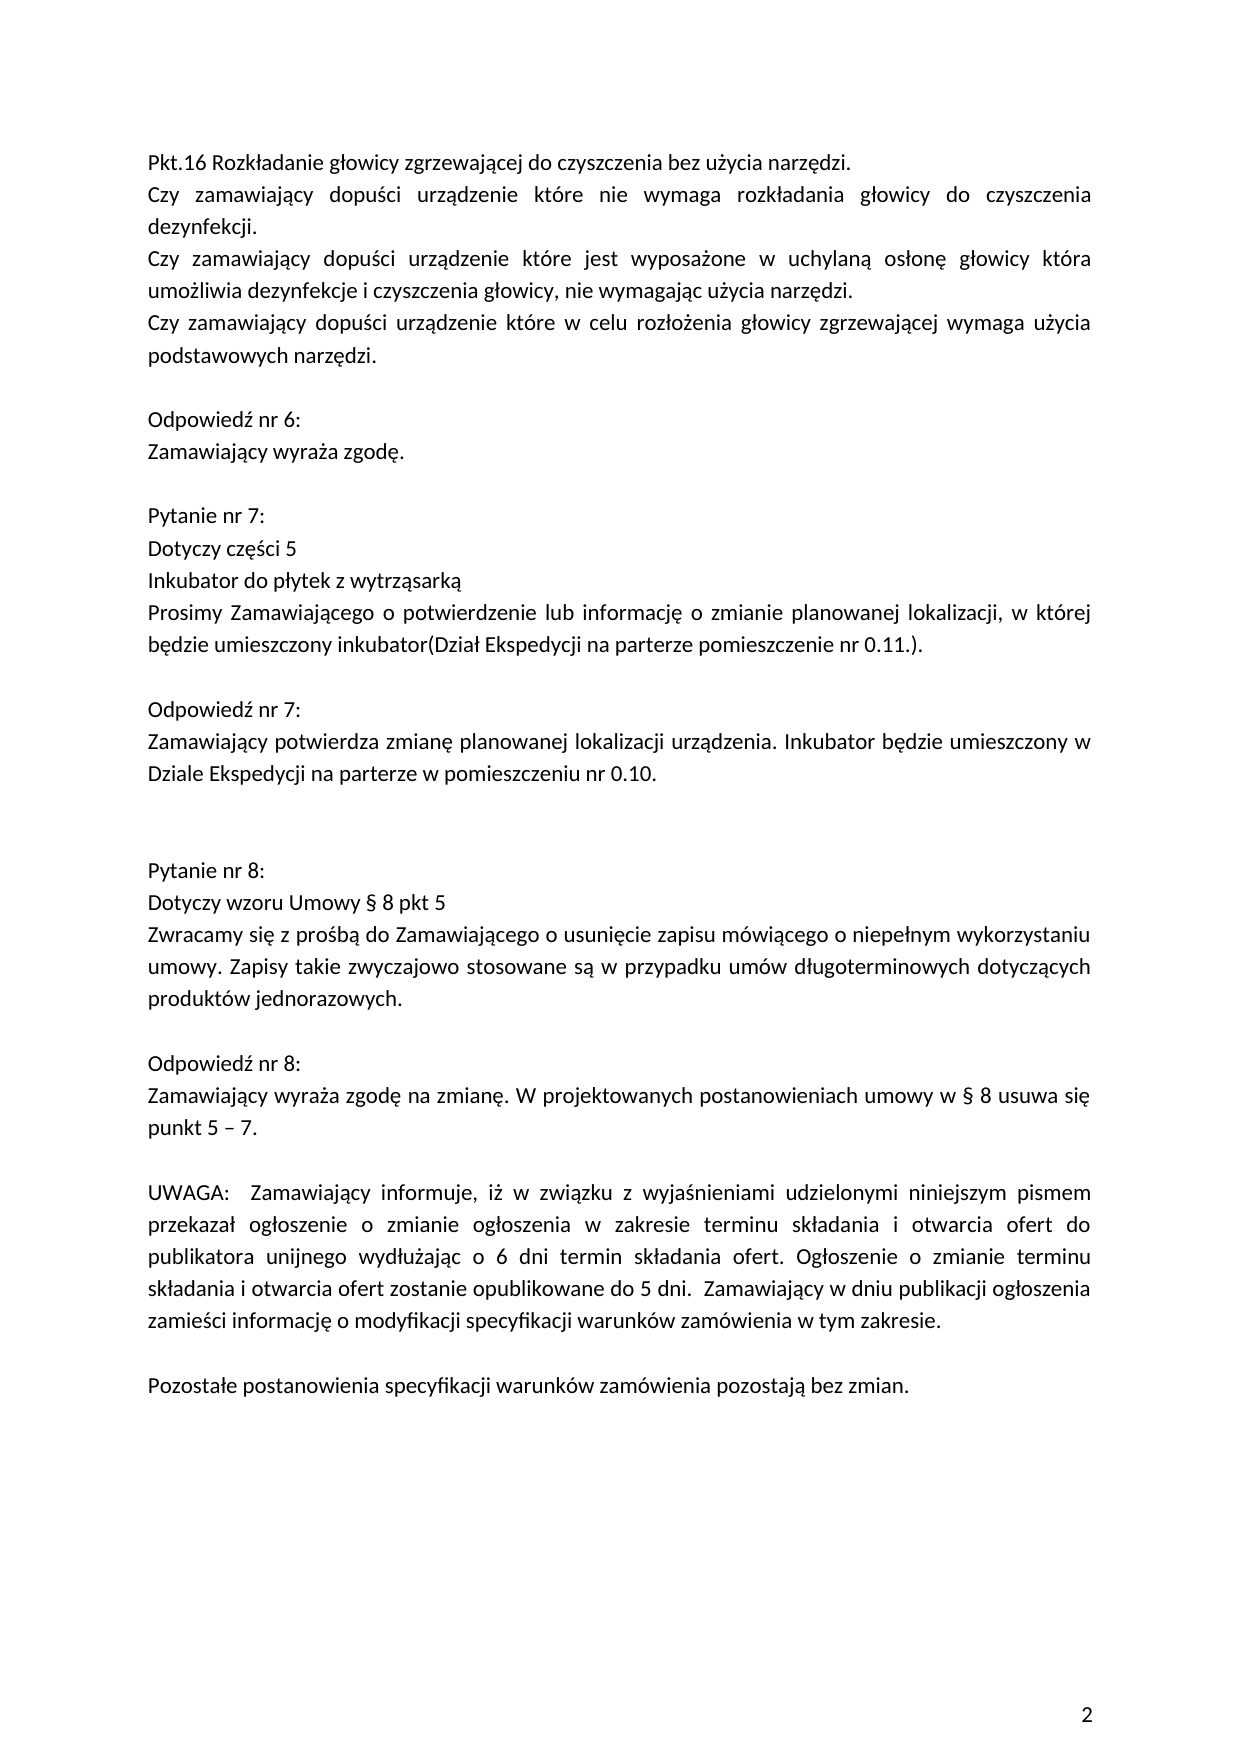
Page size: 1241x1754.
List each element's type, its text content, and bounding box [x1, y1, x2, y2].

text Zamawiający potwierdza zmianę planowanej lokalizacji urządzenia. Inkubator będzie umieszczony w Dziale Ekspedycji na parterze w pomieszczeniu nr 0.10. [148, 727, 1093, 787]
text Odpowiedź nr 7: [148, 695, 1093, 723]
text Pytanie nr 7: [148, 502, 1093, 530]
text Odpowiedź nr 6: [148, 405, 1093, 433]
text Pkt.16 Rozkładanie głowicy zgrzewającej do czyszczenia bez użycia narzędzi. [148, 148, 1093, 176]
text Zwracamy się z prośbą do Zamawiającego o usunięcie zapisu mówiącego o niepełnym wykorzystaniu umowy. Zapisy takie zwyczajowo stosowane są w przypadku umów długoterminowych dotyczących produktów jednorazowych. [148, 920, 1093, 1012]
text Zamawiający wyraża zgodę. [148, 437, 1093, 465]
text Czy zamawiający dopuści urządzenie które nie wymaga rozkładania głowicy do czyszczenia dezynfekcji. [148, 180, 1093, 240]
text Prosimy Zamawiającego o potwierdzenie lub informację o zmianie planowanej lokalizacji, w której będzie umieszczony inkubator(Dział Ekspedycji na parterze pomieszczenie nr 0.11.). [148, 598, 1093, 658]
text Pytanie nr 8: [148, 856, 1093, 884]
text Zamawiający wyraża zgodę na zmianę. W projektowanych postanowieniach umowy w § 8 usuwa się punkt 5 – 7. [148, 1081, 1093, 1141]
text Czy zamawiający dopuści urządzenie które jest wyposażone w uchylaną osłonę głowicy która umożliwia dezynfekcje i czyszczenia głowicy, nie wymagając użycia narzędzi. [148, 244, 1093, 304]
text Pozostałe postanowienia specyfikacji warunków zamówienia pozostają bez zmian. [148, 1371, 1093, 1399]
text Inkubator do płytek z wytrząsarką [148, 566, 1093, 594]
text Dotyczy wzoru Umowy § 8 pkt 5 [148, 888, 1093, 916]
text Odpowiedź nr 8: [148, 1049, 1093, 1077]
text Czy zamawiający dopuści urządzenie które w celu rozłożenia głowicy zgrzewającej wymaga użycia podstawowych narzędzi. [148, 308, 1093, 369]
text UWAGA: Zamawiający informuje, iż w związku z wyjaśnieniami udzielonymi niniejszym pismem przekazał ogłoszenie o zmianie ogłoszenia w zakresie terminu składania i otwarcia ofert do publikatora unijnego wydłużając o 6 dni termin składania ofert. Ogłoszenie o zmianie terminu składania i otwarcia ofert zostanie opublikowane do 5 dni. Zamawiający w dniu publikacji ogłoszenia zamieści informację o modyfikacji specyfikacji warunków zamówienia w tym zakresie. [148, 1178, 1093, 1334]
text Dotyczy części 5 [148, 534, 1093, 562]
